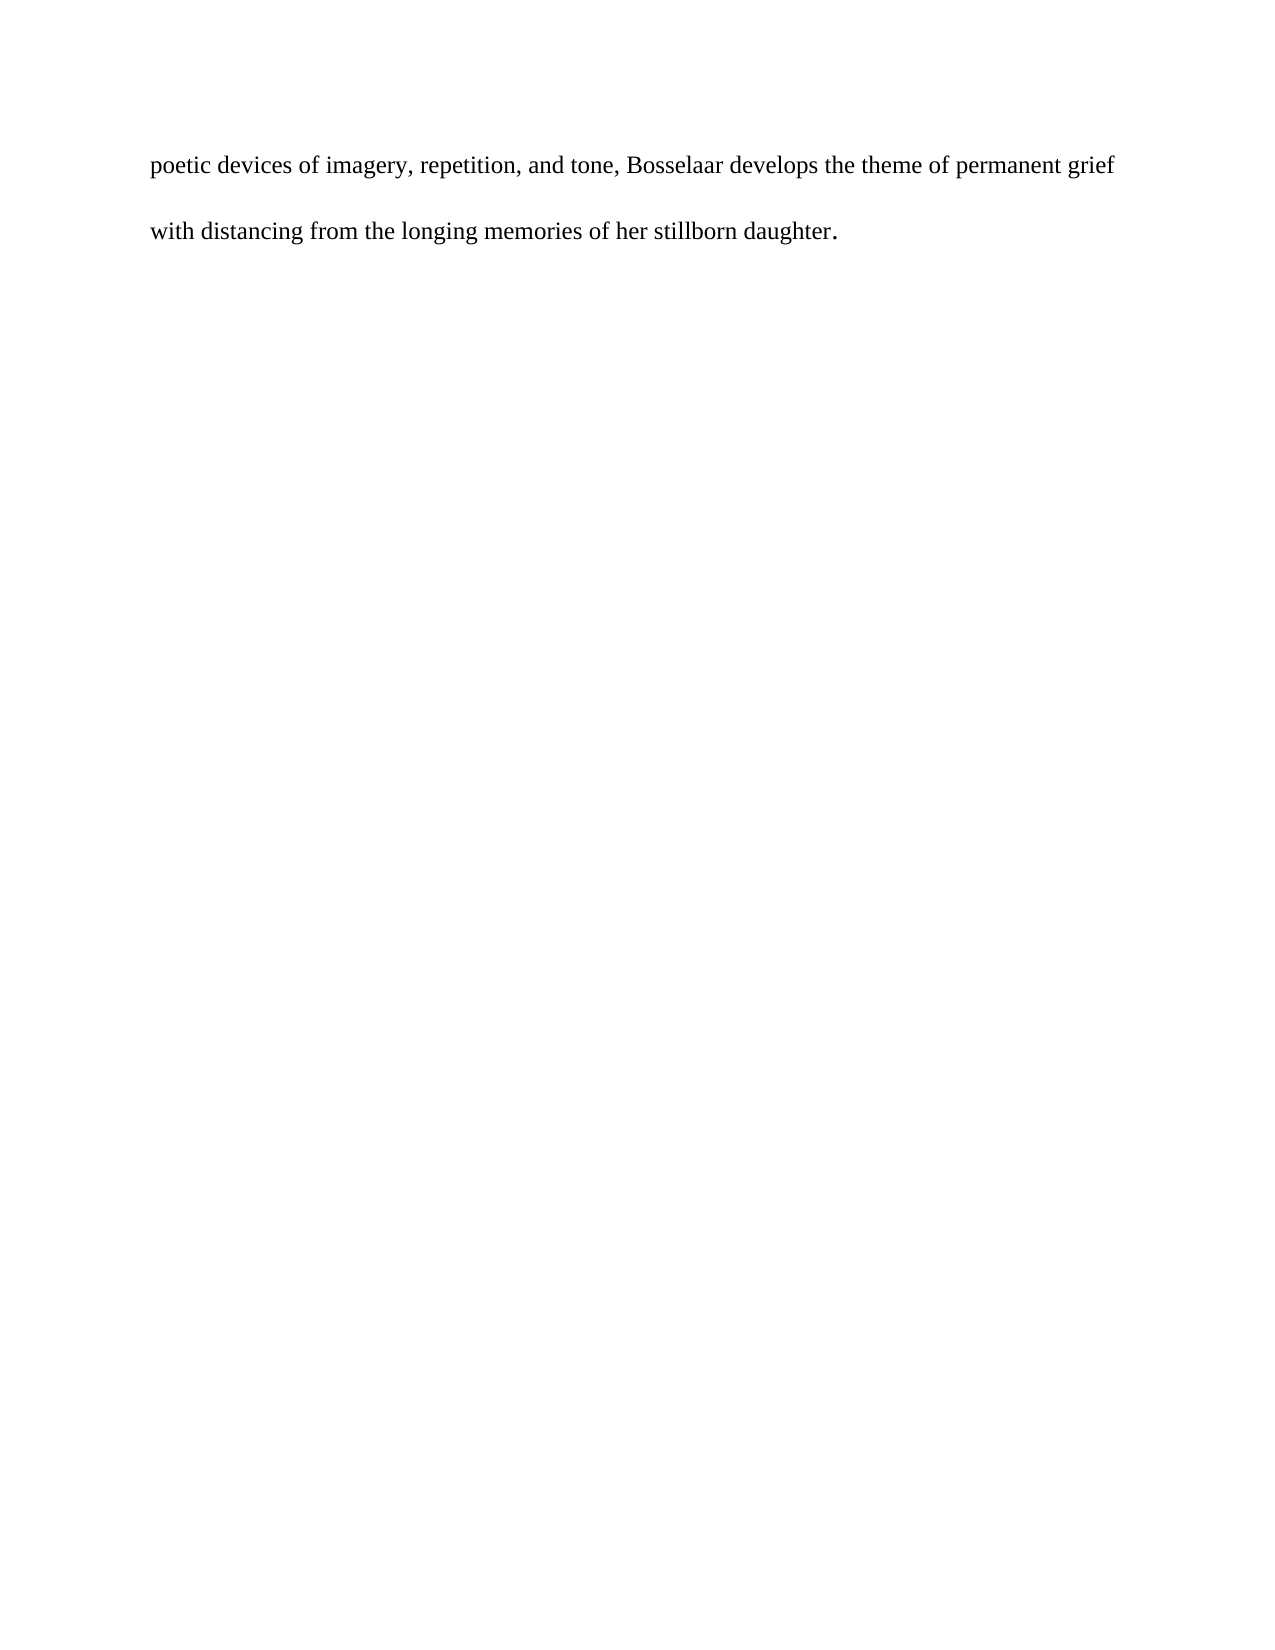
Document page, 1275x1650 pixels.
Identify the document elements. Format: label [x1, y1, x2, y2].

text [150, 150, 1125, 246]
